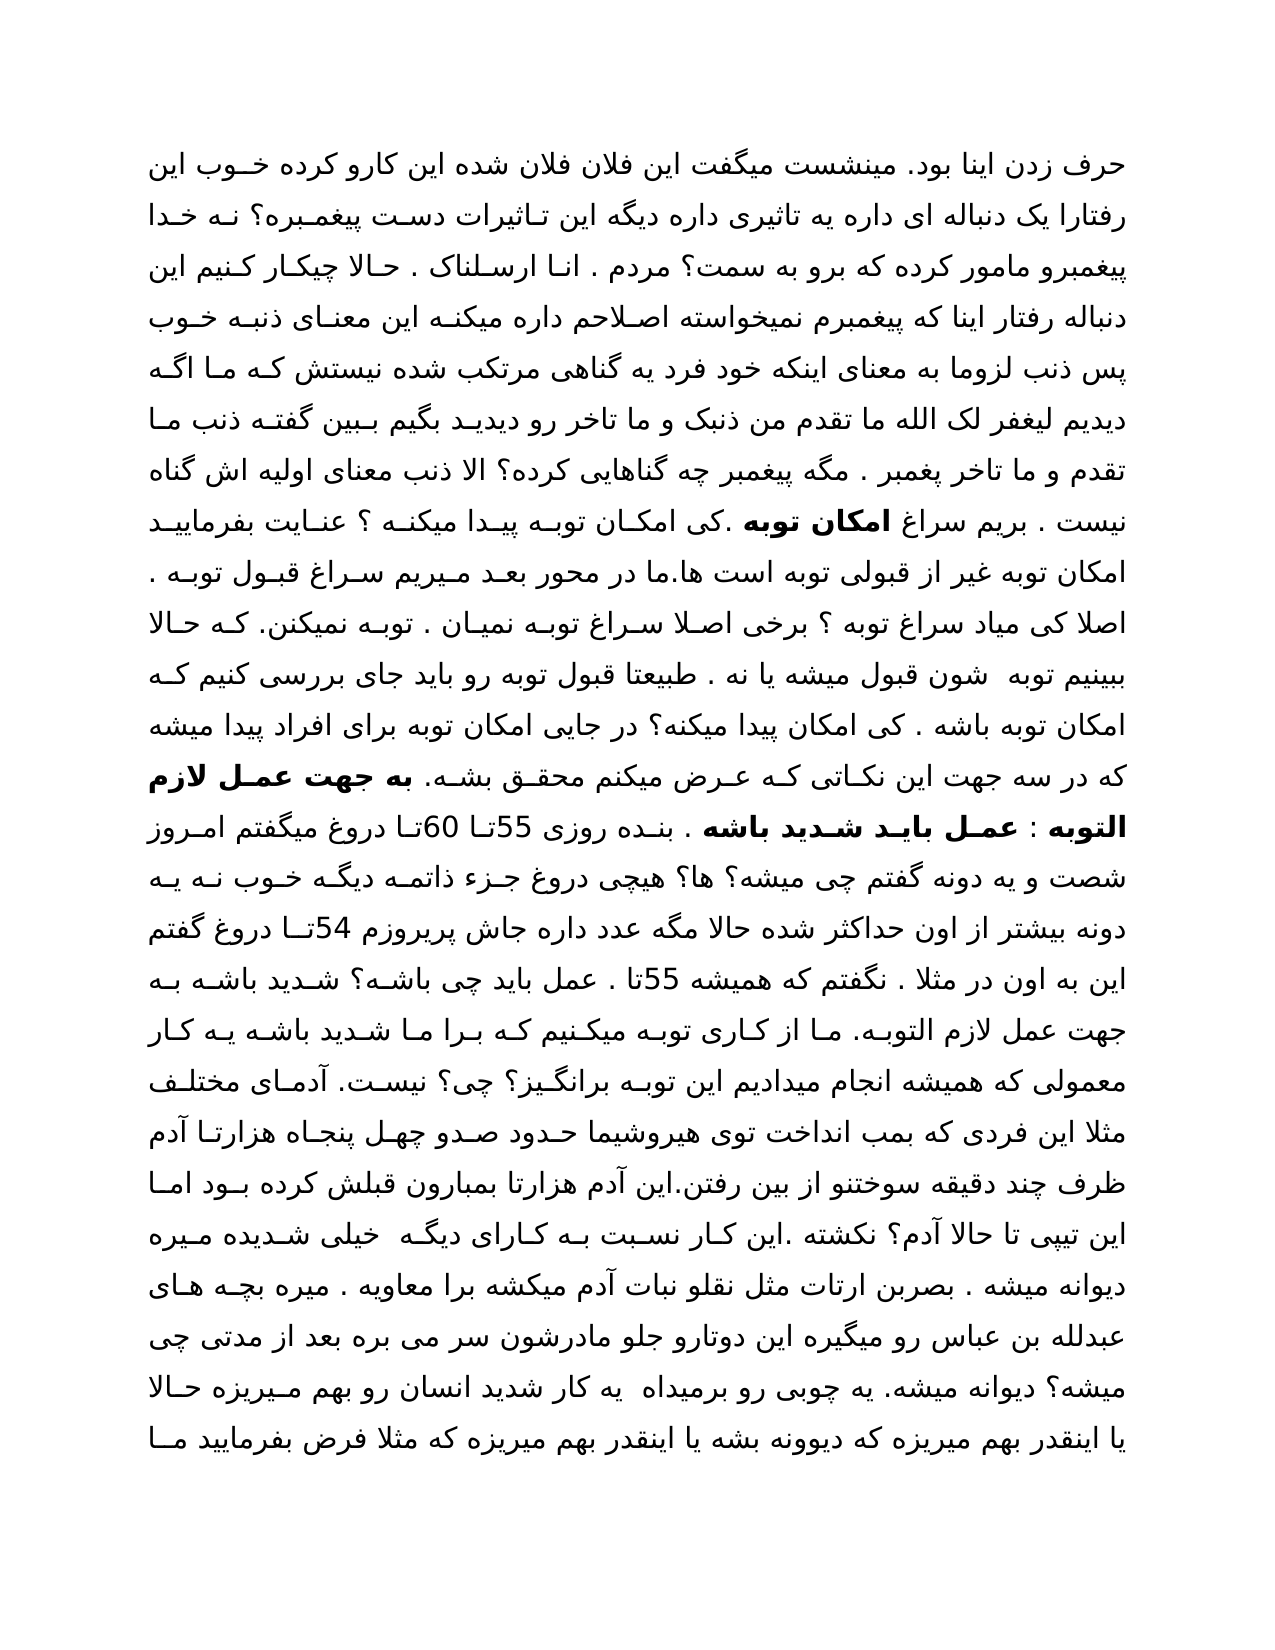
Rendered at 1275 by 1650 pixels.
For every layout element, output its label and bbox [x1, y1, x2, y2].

text [148, 148, 1127, 1455]
